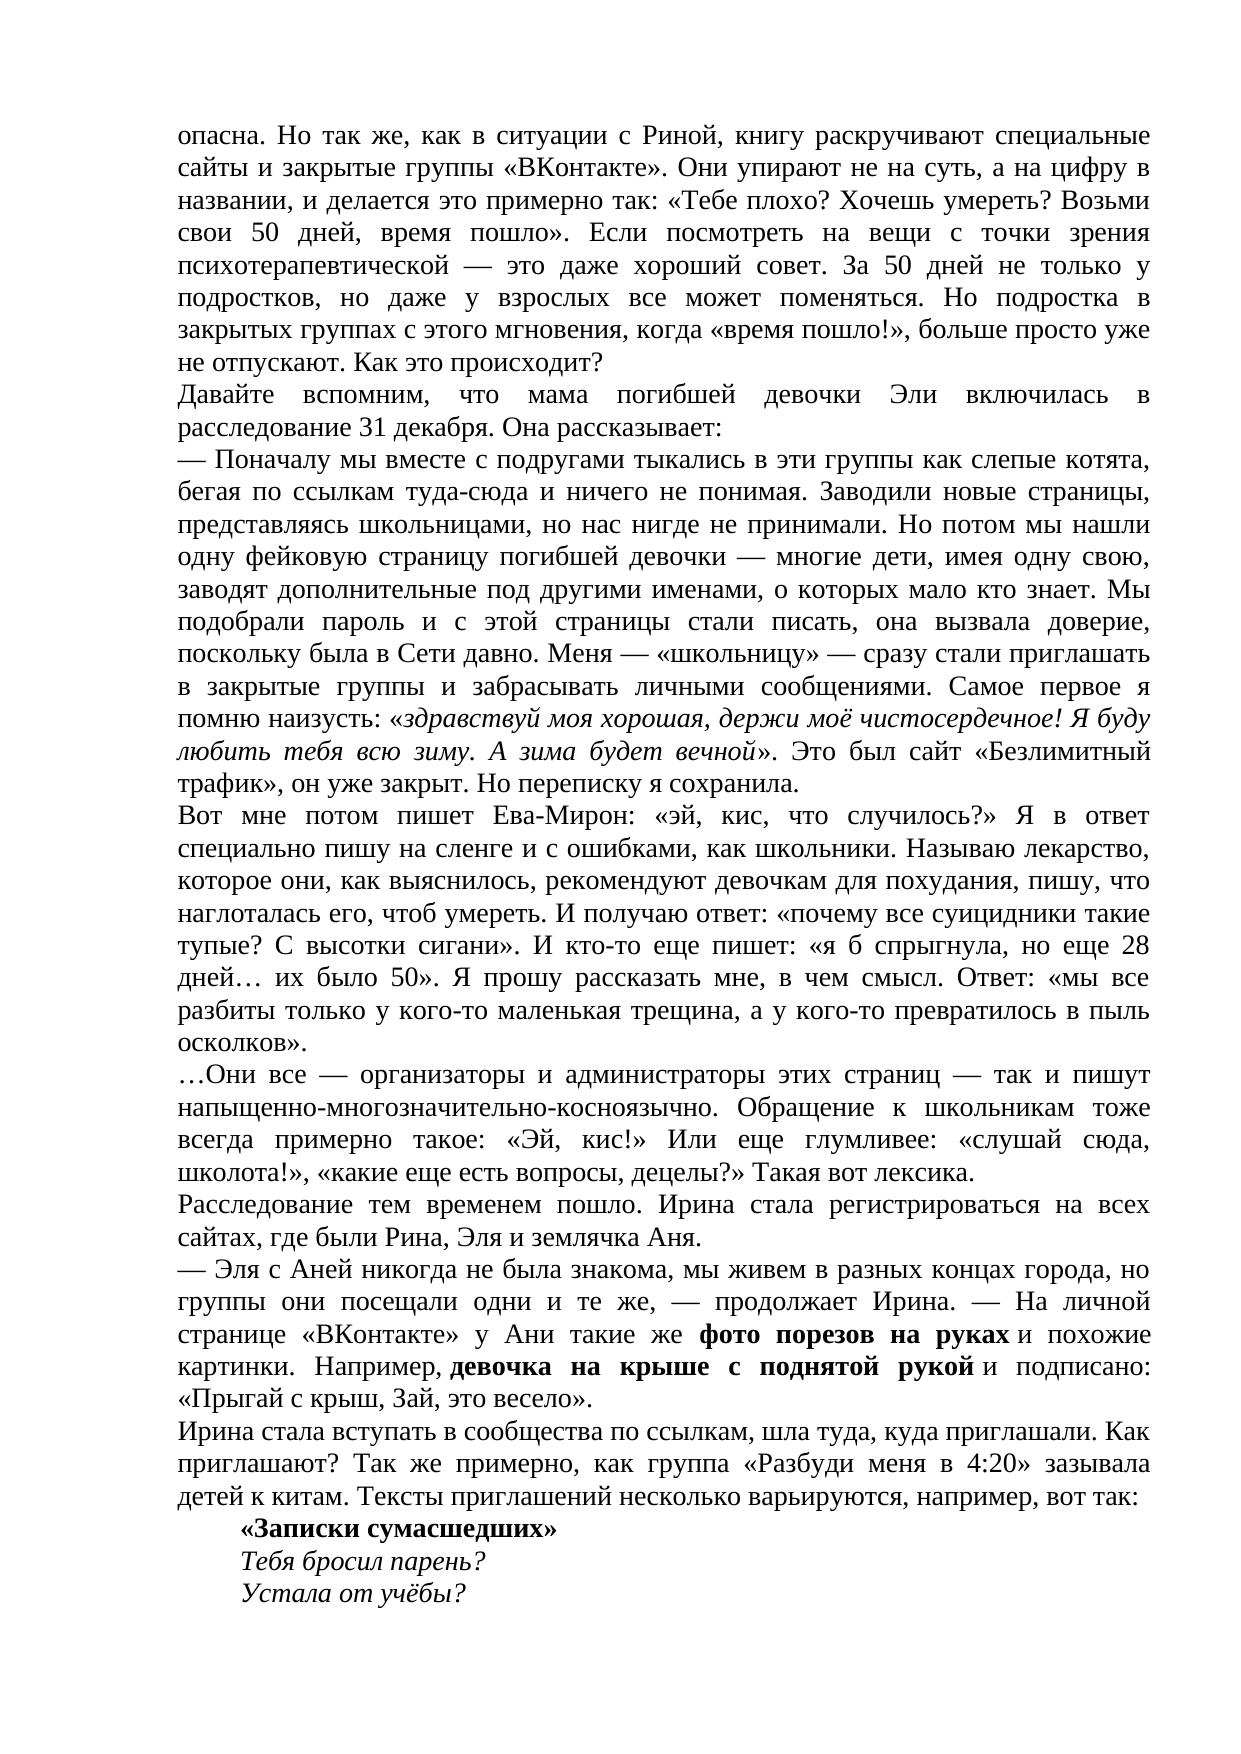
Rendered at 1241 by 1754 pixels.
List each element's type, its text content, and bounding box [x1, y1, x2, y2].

text — Эля с Аней никогда не была знакома, мы живем в разных концах города, но группы они посещали одни и те же, — продолжает Ирина. — На личной странице «ВКонтакте» у Ани такие же фото порезов на руках и похожие картинки. Например, девочка на крыше с поднятой рукой и подписано: «Прыгай с крыш, Зай, это весело». [177, 1252, 1152, 1414]
text Вот мне потом пишет Ева-Мирон: «эй, кис, что случилось?» Я в ответ специально пишу на сленге и с ошибками, как школьники. Называю лекарство, которое они, как выяснилось, рекомендуют девочкам для похудания, пишу, что наглоталась его, чтоб умереть. И получаю ответ: «почему все суицидники такие тупые? С высотки сигани». И кто-то еще пишет: «я б спрыгнула, но еще 28 дней… их было 50». Я прошу рассказать мне, в чем смысл. Ответ: «мы все разбиты только у кого-то маленькая трещина, а у кого-то превратилось в пыль осколков». [177, 798, 1152, 1058]
text «Записки сумасшедших» [240, 1511, 1152, 1543]
text Ирина стала вступать в сообщества по ссылкам, шла туда, куда приглашали. Как приглашают? Так же примерно, как группа «Разбуди меня в 4:20» зазывала детей к китам. Тексты приглашений несколько варьируются, например, вот так: [177, 1414, 1152, 1511]
text Давайте вспомним, что мама погибшей девочки Эли включилась в расследование 31 декабря. Она рассказывает: [177, 377, 1152, 442]
text Расследование тем временем пошло. Ирина стала регистрироваться на всех сайтах, где были Рина, Эля и землячка Аня. [177, 1187, 1152, 1252]
text …Они все — организаторы и администраторы этих страниц — так и пишут напыщенно-многозначительно-косноязычно. Обращение к школьникам тоже всегда примерно такое: «Эй, кис!» Или еще глумливее: «слушай сюда, школота!», «какие еще есть вопросы, децелы?» Такая вот лексика. [177, 1058, 1152, 1187]
text — Поначалу мы вместе с подругами тыкались в эти группы как слепые котята, бегая по ссылкам туда-сюда и ничего не понимая. Заводили новые страницы, представляясь школьницами, но нас нигде не принимали. Но потом мы нашли одну фейковую страницу погибшей девочки — многие дети, имея одну свою, заводят дополнительные под другими именами, о которых мало кто знает. Мы подобрали пароль и с этой страницы стали писать, она вызвала доверие, поскольку была в Сети давно. Меня — «школьницу» — сразу стали приглашать в закрытые группы и забрасывать личными сообщениями. Самое первое я помню наизусть: «здравствуй моя хорошая, держи моё чистосердечное! Я буду любить тебя всю зиму. А зима будет вечной». Это был сайт «Безлимитный трафик», он уже закрыт. Но переписку я сохранила. [177, 442, 1152, 798]
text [177, 118, 1152, 377]
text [240, 1543, 1152, 1608]
